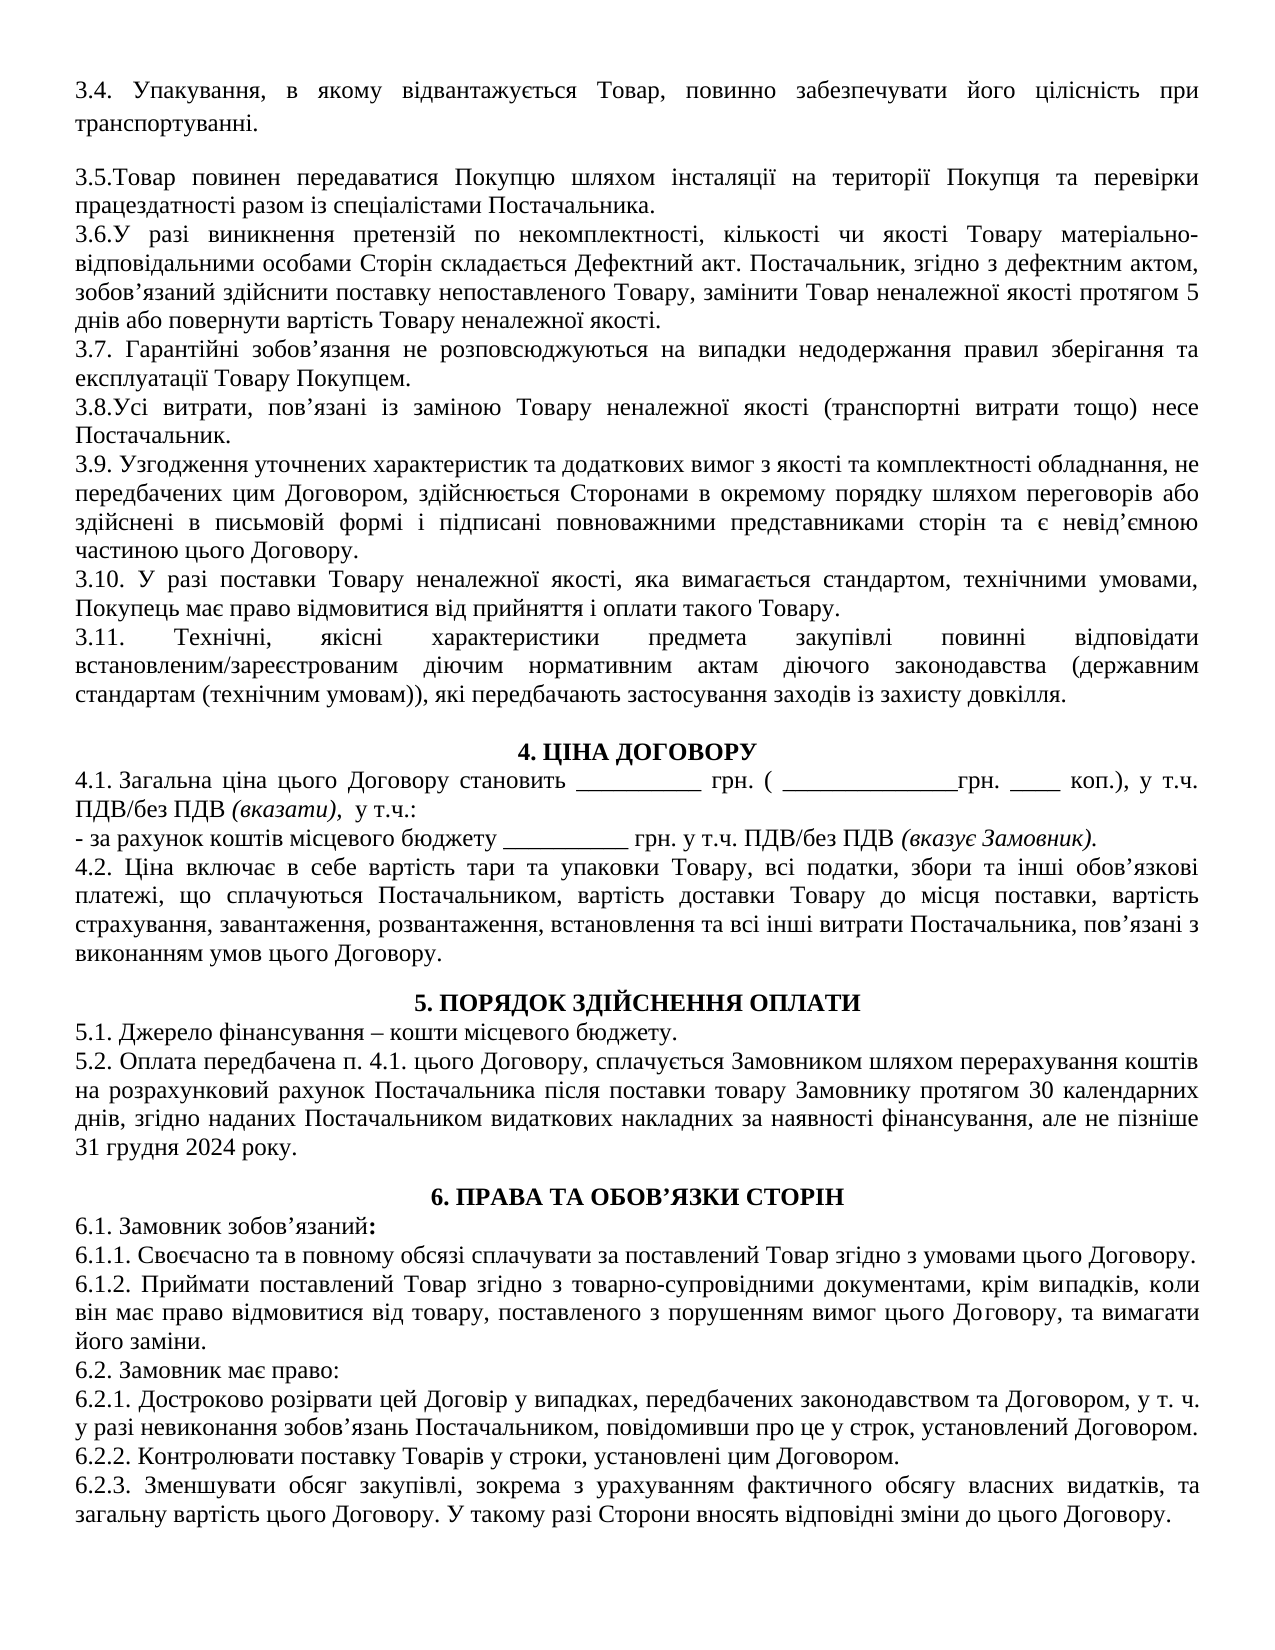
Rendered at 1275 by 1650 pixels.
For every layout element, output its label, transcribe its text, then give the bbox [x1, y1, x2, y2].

text 4. ЦІНА ДОГОВОРУ [75, 737, 1200, 766]
text 5.2. Оплата передбачена п. 4.1. цього Договору, сплачується Замовником шляхом перерахування коштів на розрахунковий рахунок Постачальника після поставки товару Замовнику протягом 30 календарних днів, згідно наданих Постачальником видаткових накладних за наявності фінансування, але не пізніше 31 грудня 2024 року. [75, 1046, 1200, 1161]
text 6.2.3. Зменшувати обсяг закупівлі, зокрема з урахуванням фактичного обсягу власних видатків, та загальну вартість цього Договору. У такому разі Сторони вносять відповідні зміни до цього Договору. [75, 1470, 1200, 1527]
text 3.6.У разі виникнення претензій по некомплектності, кількості чи якості Товару матеріально-відповідальними особами Сторін складається Дефектний акт. Постачальник, згідно з дефектним актом, зобов’язаний здійснити поставку непоставленого Товару, замінити Товар неналежної якості протягом 5 днів або повернути вартість Товару неналежної якості. [75, 219, 1200, 334]
text 4.2. Ціна включає в себе вартість тари та упаковки Товару, всі податки, збори та інші обов’язкові платежі, що сплачуються Постачальником, вартість доставки Товару до місця поставки, вартість страхування, завантаження, розвантаження, встановлення та всі інші витрати Постачальника, пов’язані з виконанням умов цього Договору. [75, 852, 1200, 967]
text 3.7. Гарантійні зобов’язання не розповсюджуються на випадки недодержання правил зберігання та експлуатації Товару Покупцем. [75, 334, 1200, 392]
text 4.1. Загальна ціна цього Договору становить __________ грн. ( ______________грн. ____ коп.), у т.ч. ПДВ/без ПДВ (вказати), у т.ч.: [75, 766, 1200, 823]
text 3.4. Упакування, в якому відвантажується Товар, повинно забезпечувати його цілісність при транспортуванні. [75, 75, 1200, 137]
text 5.1. Джерело фінансування – кошти місцевого бюджету. [75, 1017, 1200, 1046]
text 6. ПРАВА ТА ОБОВ’ЯЗКИ СТОРІН [75, 1182, 1200, 1211]
text 6.2.1. Достроково розірвати цей Договір у випадках, передбачених законодавством та Договором, у т. ч. у разі невиконання зобов’язань Постачальником, повідомивши про це у строк, установлений Договором. [75, 1384, 1200, 1441]
text 3.5.Товар повинен передаватися Покупцю шляхом інсталяції на території Покупця та перевірки працездатності разом із спеціалістами Постачальника. [75, 162, 1200, 219]
text 6.2.2. Контролювати поставку Товарів у строки, установлені цим Договором. [75, 1441, 1200, 1470]
list 6.2. Замовник має право: [75, 1355, 1200, 1384]
text 6.1.1. Своєчасно та в повному обсязі сплачувати за поставлений Товар згідно з умовами цього Договору. [75, 1240, 1200, 1269]
list 6.1. Замовник зобов’язаний: [75, 1211, 1200, 1240]
text 3.9. Узгодження уточнених характеристик та додаткових вимог з якості та комплектності обладнання, не передбачених цим Договором, здійснюється Сторонами в окремому порядку шляхом переговорів або здійснені в письмовій формі і підписані повноважними представниками сторін та є невід’ємною частиною цього Договору. [75, 449, 1200, 564]
text 3.10. У разі поставки Товару неналежної якості, яка вимагається стандартом, технічними умовами, Покупець має право відмовитися від прийняття і оплати такого Товару. [75, 564, 1200, 622]
text 3.8.Усі витрати, пов’язані із заміною Товару неналежної якості (транспортні витрати тощо) несе Постачальник. [75, 392, 1200, 449]
text 6.1.2. Приймати поставлений Товар згідно з товарно-супровідними документами, крім випадків, коли він має право відмовитися від товару, поставленого з порушенням вимог цього Договору, та вимагати його заміни. [75, 1269, 1200, 1355]
text 3.11. Технічні, якісні характеристики предмета закупівлі повинні відповідати встановленим/зареєстрованим діючим нормативним актам діючого законодавства (державним стандартам (технічним умовам)), які передбачають застосування заходів із захисту довкілля. [75, 622, 1200, 708]
text - за рахунок коштів місцевого бюджету __________ грн. у т.ч. ПДВ/без ПДВ (вказує Замовник). [75, 823, 1200, 852]
text 5. ПОРЯДОК ЗДІЙСНЕННЯ ОПЛАТИ [75, 988, 1200, 1017]
